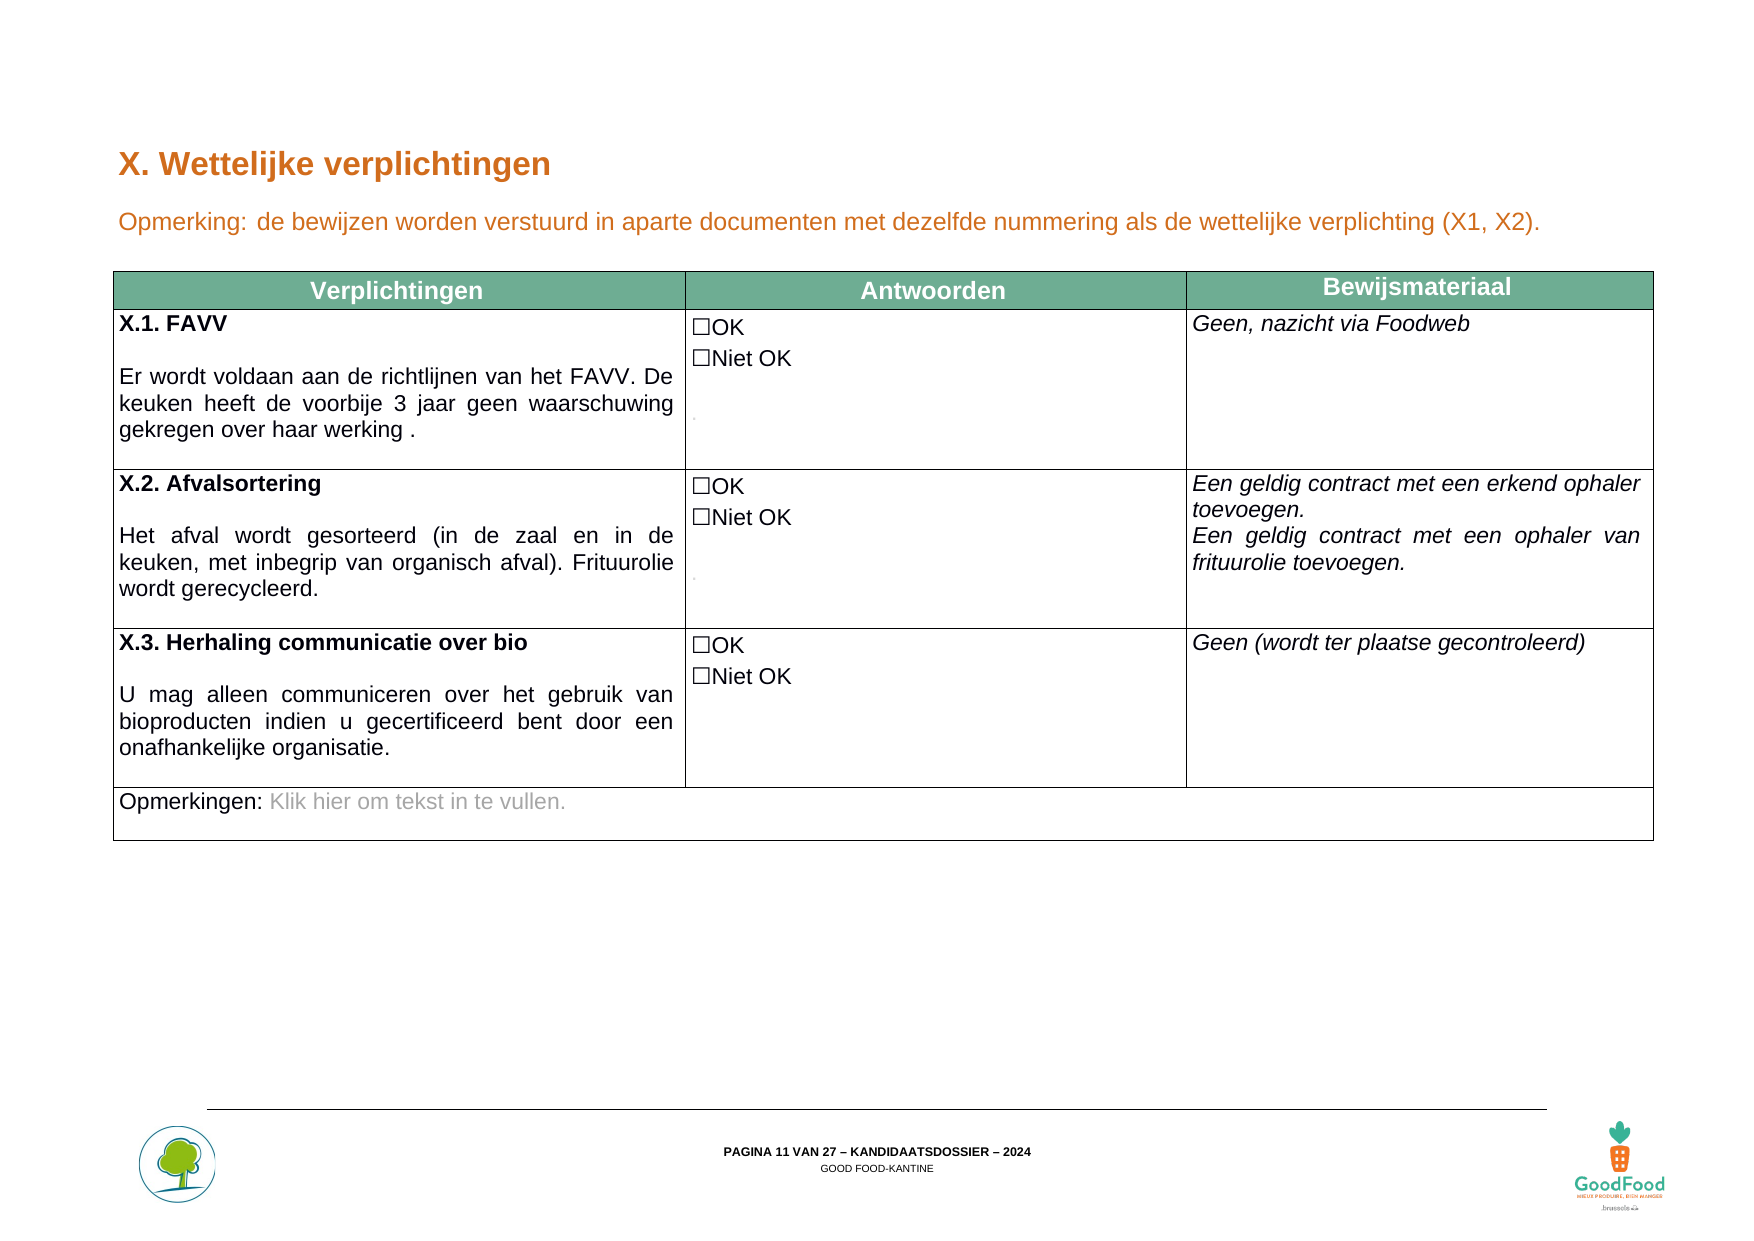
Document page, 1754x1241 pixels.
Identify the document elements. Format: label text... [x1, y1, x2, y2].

table_header Verplichtingen [114, 272, 685, 309]
table_cell Geen, nazicht via Foodweb [1187, 310, 1653, 468]
table_cell X.2. Afvalsortering Het afval wordt gesorteerd (in de zaal en in de keuken, met inbegrip van organisch afval). Frituurolie wordt gerecycleerd. [114, 470, 685, 628]
table_cell OK Niet OK . [686, 470, 1186, 628]
table_header Antwoorden [686, 272, 1186, 309]
table_cell OK Niet OK . [686, 310, 1186, 468]
table_header Bewijsmateriaal [1187, 272, 1653, 309]
text X. Wettelijke verplichtingen [118, 144, 1636, 182]
picture [138, 1126, 216, 1203]
table_cell Geen (wordt ter plaatse gecontroleerd) [1187, 629, 1653, 787]
table_cell X.3. Herhaling communicatie over bio U mag alleen communiceren over het gebruik van bioproducten indien u gecertificeerd bent door een onafhankelijke organisatie. [114, 629, 685, 787]
table_cell X.1. FAVV Er wordt voldaan aan de richtlijnen van het FAVV. De keuken heeft de voorbije 3 jaar geen waarschuwing gekregen over haar werking . [114, 310, 685, 468]
subtitle Opmerking: de bewijzen worden verstuurd in aparte documenten met dezelfde nummering als de wettelijke verplichting (X1, X2). [118, 207, 1636, 236]
table_cell Opmerkingen: [114, 788, 1653, 840]
table_cell OK Niet OK [686, 629, 1186, 787]
table_cell Een geldig contract met een erkend ophaler toevoegen. Een geldig contract met een ophaler van frituurolie toevoegen. [1187, 470, 1653, 628]
picture [1570, 1117, 1665, 1214]
